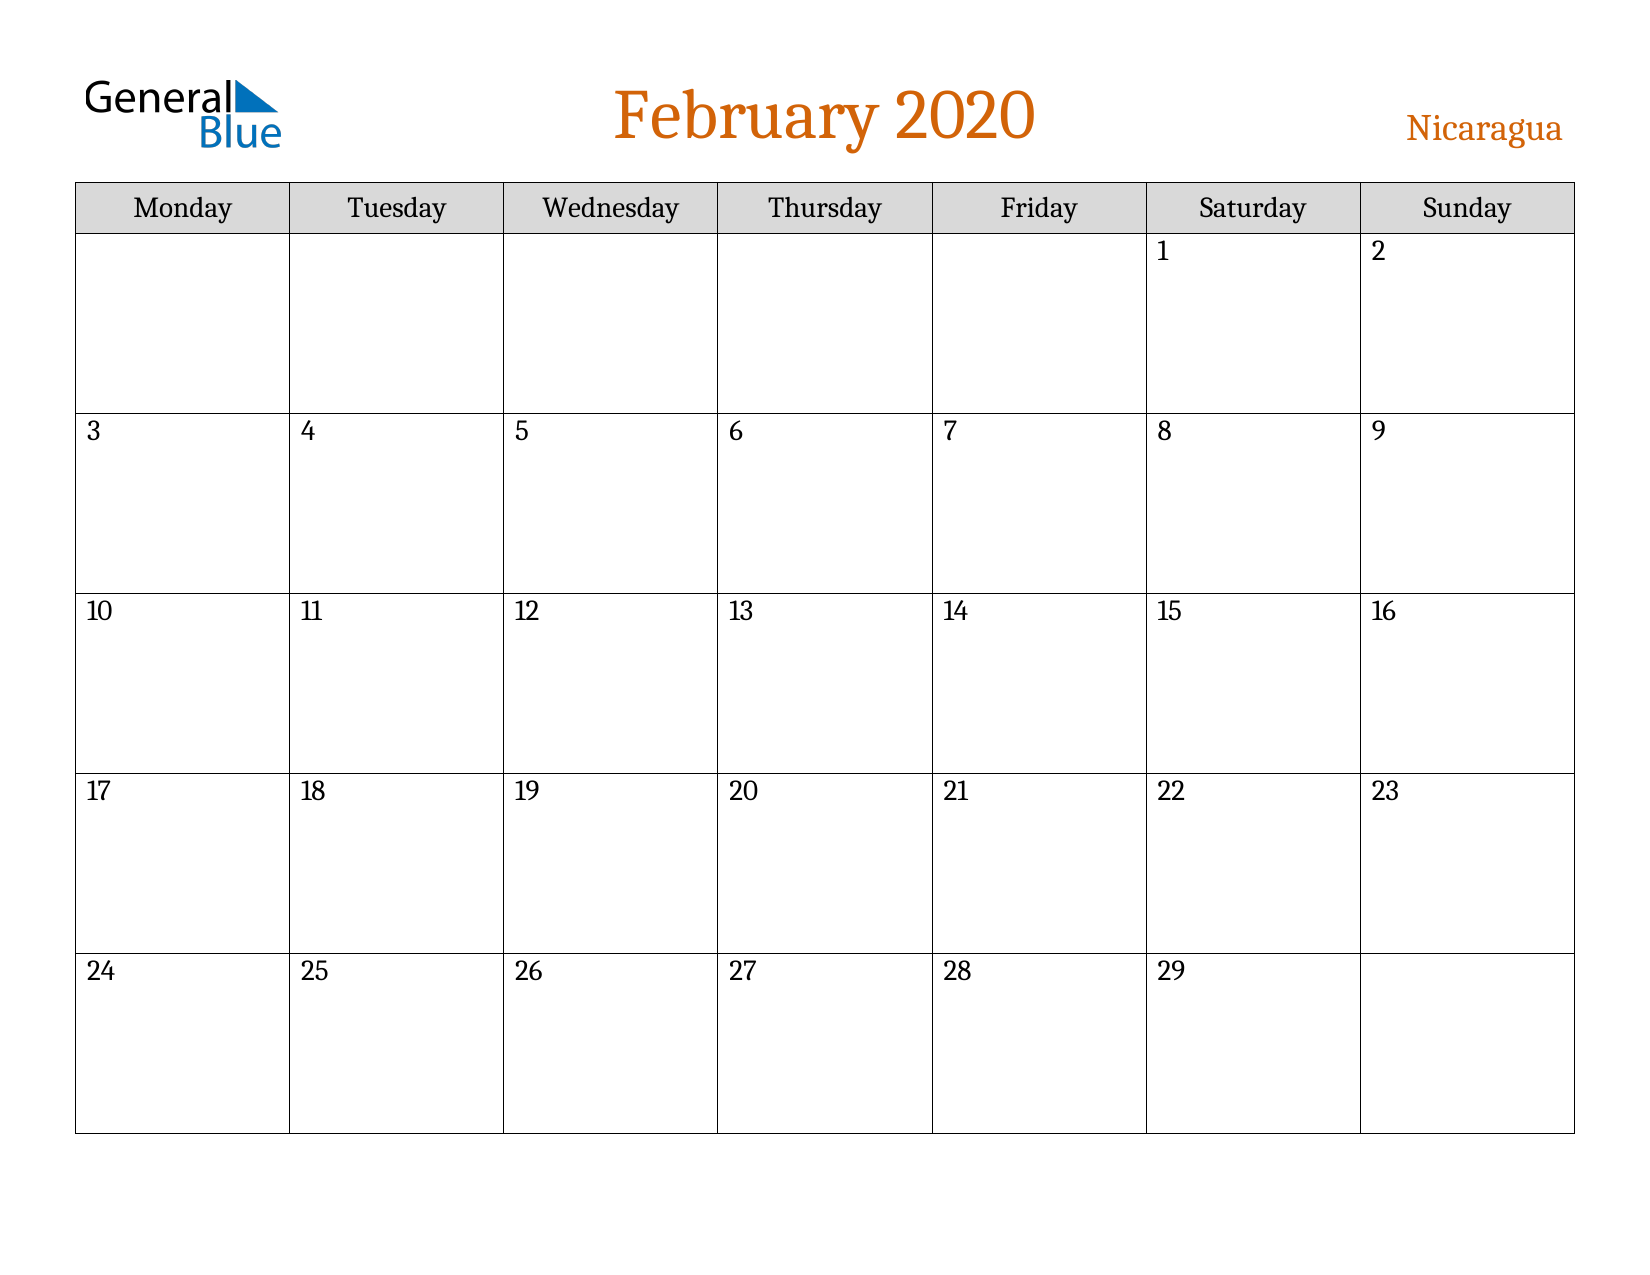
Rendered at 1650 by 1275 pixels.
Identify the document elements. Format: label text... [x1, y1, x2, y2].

table_cell 28 [933, 954, 1146, 990]
picture [86, 80, 281, 148]
table_cell [504, 234, 717, 270]
table_cell 2 [1361, 234, 1574, 270]
table_cell Thursday [718, 183, 932, 233]
table_cell [290, 990, 503, 1133]
table_cell 23 [1361, 774, 1574, 810]
table_cell 16 [1361, 594, 1574, 630]
table_cell [718, 990, 932, 1133]
table_cell 22 [1147, 774, 1360, 810]
table_cell 20 [718, 774, 932, 810]
table_cell Monday [76, 183, 289, 233]
table_cell [1361, 450, 1574, 593]
table_cell [933, 630, 1146, 773]
table_cell [504, 450, 717, 593]
table_cell 3 [76, 414, 289, 450]
table_cell 17 [76, 774, 289, 810]
table_cell 13 [718, 594, 932, 630]
table_cell 29 [1147, 954, 1360, 990]
table_cell [1361, 630, 1574, 773]
table_cell Wednesday [504, 183, 717, 233]
table_cell [1147, 630, 1360, 773]
table_cell [1361, 270, 1574, 413]
table_cell [1361, 810, 1574, 953]
table_cell [933, 234, 1146, 270]
table_cell 18 [290, 774, 503, 810]
table_cell [933, 810, 1146, 953]
table_cell 24 [76, 954, 289, 990]
table_cell [290, 450, 503, 593]
table_cell 19 [504, 774, 717, 810]
table_cell [1361, 954, 1574, 990]
table_cell 4 [290, 414, 503, 450]
table_cell [1147, 810, 1360, 953]
table_header Nicaragua [1146, 75, 1574, 182]
table_cell [290, 234, 503, 270]
table_cell Saturday [1147, 183, 1360, 233]
table_header [76, 75, 503, 182]
table_cell [76, 990, 289, 1133]
table_cell [718, 630, 932, 773]
table_cell [76, 234, 289, 270]
table_cell [76, 270, 289, 413]
table_cell 27 [718, 954, 932, 990]
table_cell 21 [933, 774, 1146, 810]
table_cell [933, 450, 1146, 593]
table_cell [504, 630, 717, 773]
table_cell [1147, 270, 1360, 413]
table_cell [76, 630, 289, 773]
table_cell 15 [1147, 594, 1360, 630]
table_cell [1147, 450, 1360, 593]
table_cell [76, 810, 289, 953]
table_cell [718, 450, 932, 593]
table_cell [933, 270, 1146, 413]
table_cell 26 [504, 954, 717, 990]
table_cell [290, 630, 503, 773]
table_cell 14 [933, 594, 1146, 630]
table_cell 10 [76, 594, 289, 630]
table_cell [718, 234, 932, 270]
table_cell [290, 270, 503, 413]
table_cell [718, 270, 932, 413]
table_cell 9 [1361, 414, 1574, 450]
table_cell [504, 990, 717, 1133]
table_cell [504, 270, 717, 413]
table_cell Tuesday [290, 183, 503, 233]
table_cell [933, 990, 1146, 1133]
table_cell [290, 810, 503, 953]
table_cell 5 [504, 414, 717, 450]
table_cell Friday [933, 183, 1146, 233]
table_cell 11 [290, 594, 503, 630]
table_cell [76, 450, 289, 593]
table_cell 1 [1147, 234, 1360, 270]
table_cell [718, 810, 932, 953]
table_cell 25 [290, 954, 503, 990]
table_cell 7 [933, 414, 1146, 450]
table_cell [1147, 990, 1360, 1133]
table_cell [504, 810, 717, 953]
table_cell [1361, 990, 1574, 1133]
table_cell 12 [504, 594, 717, 630]
table_cell Sunday [1361, 183, 1574, 233]
table_cell 6 [718, 414, 932, 450]
table_cell 8 [1147, 414, 1360, 450]
table_header February 2020 [504, 75, 1146, 182]
